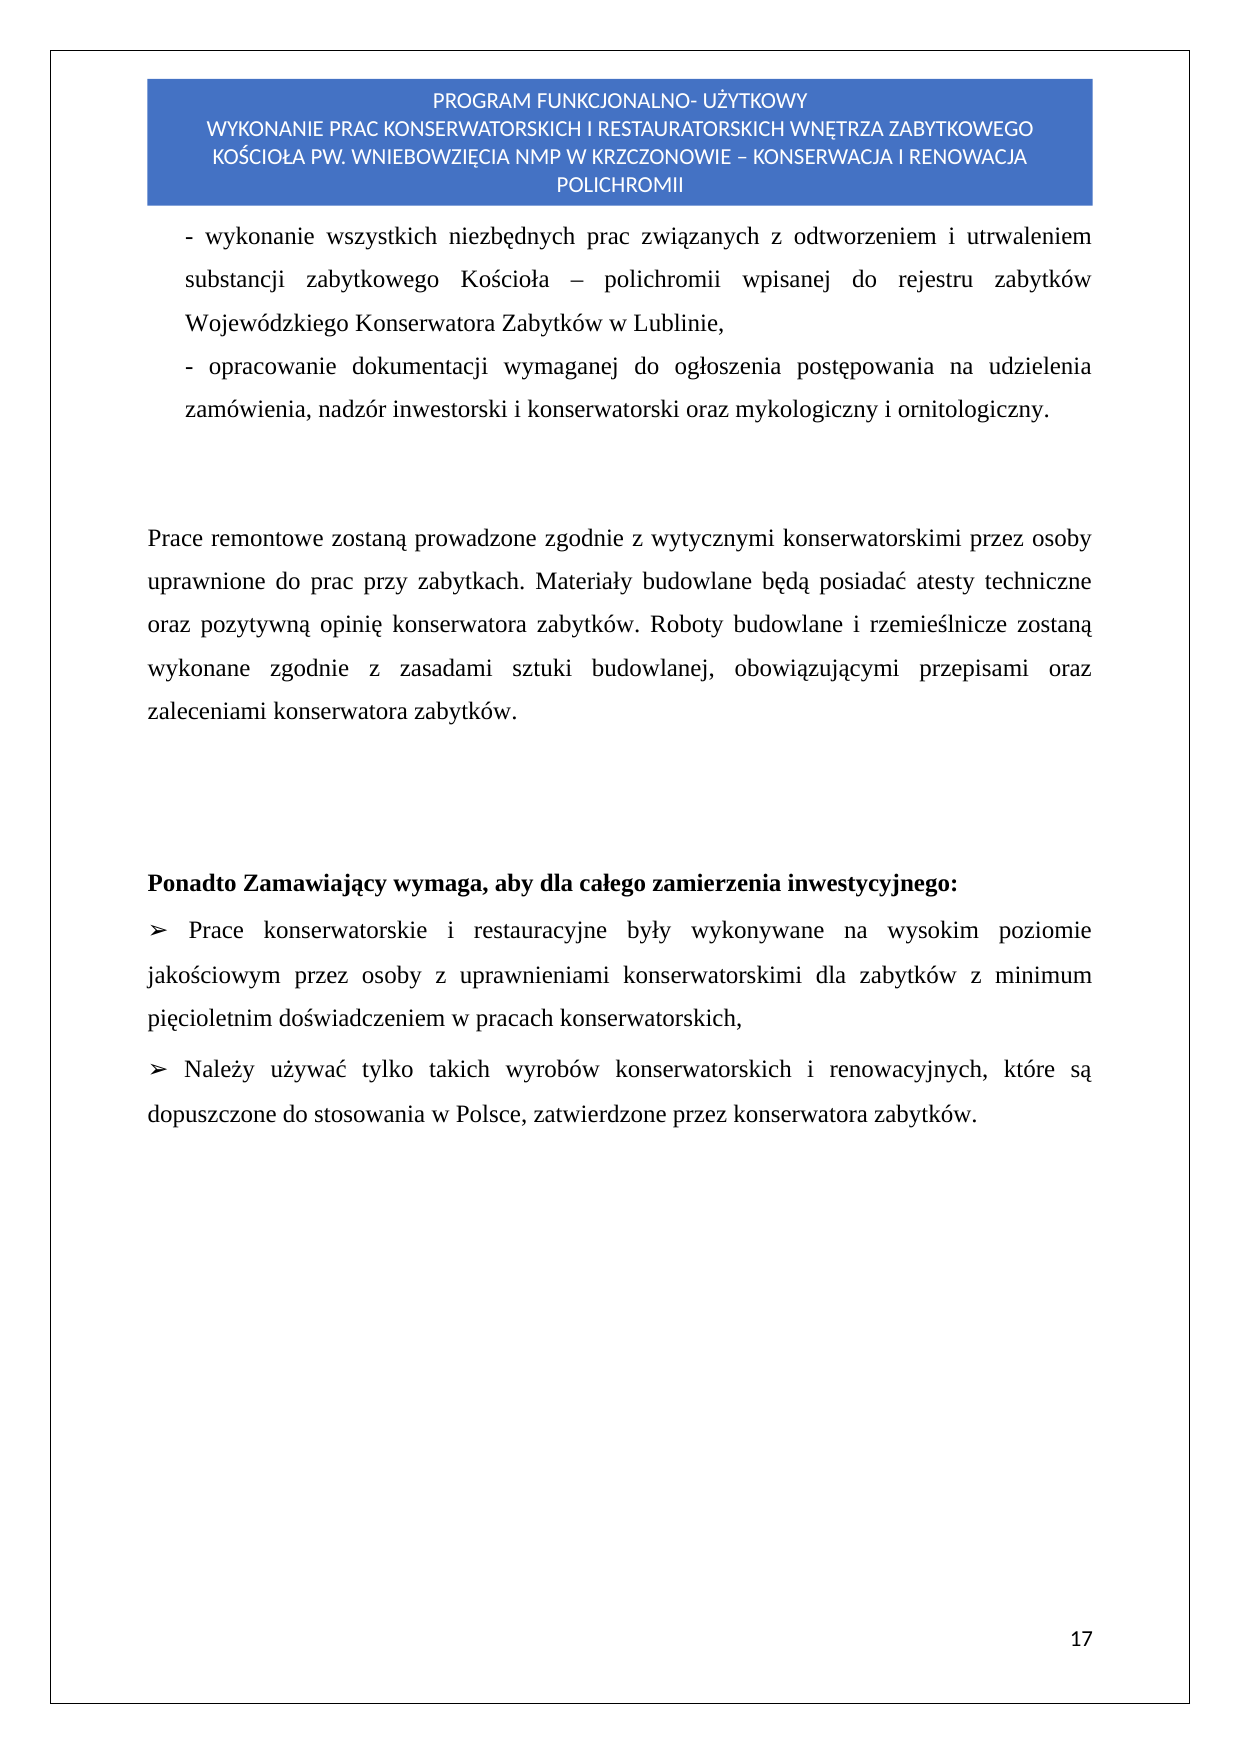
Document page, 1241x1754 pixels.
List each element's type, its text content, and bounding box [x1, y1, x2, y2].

text - opracowanie dokumentacji wymaganej do ogłoszenia postępowania na udzielenia zamówienia, nadzór inwestorski i konserwatorski oraz mykologiczny i ornitologiczny. [185, 351, 1093, 423]
text - wykonanie wszystkich niezbędnych prac związanych z odtworzeniem i utrwaleniem substancji zabytkowego Kościoła – polichromii wpisanej do rejestru zabytków Wojewódzkiego Konserwatora Zabytków w Lublinie, [185, 206, 1093, 336]
text Prace remontowe zostaną prowadzone zgodnie z wytycznymi konserwatorskimi przez osoby uprawnione do prac przy zabytkach. Materiały budowlane będą posiadać atesty techniczne oraz pozytywną opinię konserwatora zabytków. Roboty budowlane i rzemieślnicze zostaną wykonane zgodnie z zasadami sztuki budowlanej, obowiązującymi przepisami oraz zaleceniami konserwatora zabytków. [147, 523, 1093, 724]
text Ponadto Zamawiający wymaga, aby dla całego zamierzenia inwestycyjnego: [147, 868, 1093, 897]
text ➢ Należy używać tylko takich wyrobów konserwatorskich i renowacyjnych, które są dopuszczone do stosowania w Polsce, zatwierdzone przez konserwatora zabytków. [147, 1051, 1093, 1128]
text ➢ Prace konserwatorskie i restauracyjne były wykonywane na wysokim poziomie jakościowym przez osoby z uprawnieniami konserwatorskimi dla zabytków z minimum pięcioletnim doświadczeniem w pracach konserwatorskich, [147, 911, 1093, 1032]
